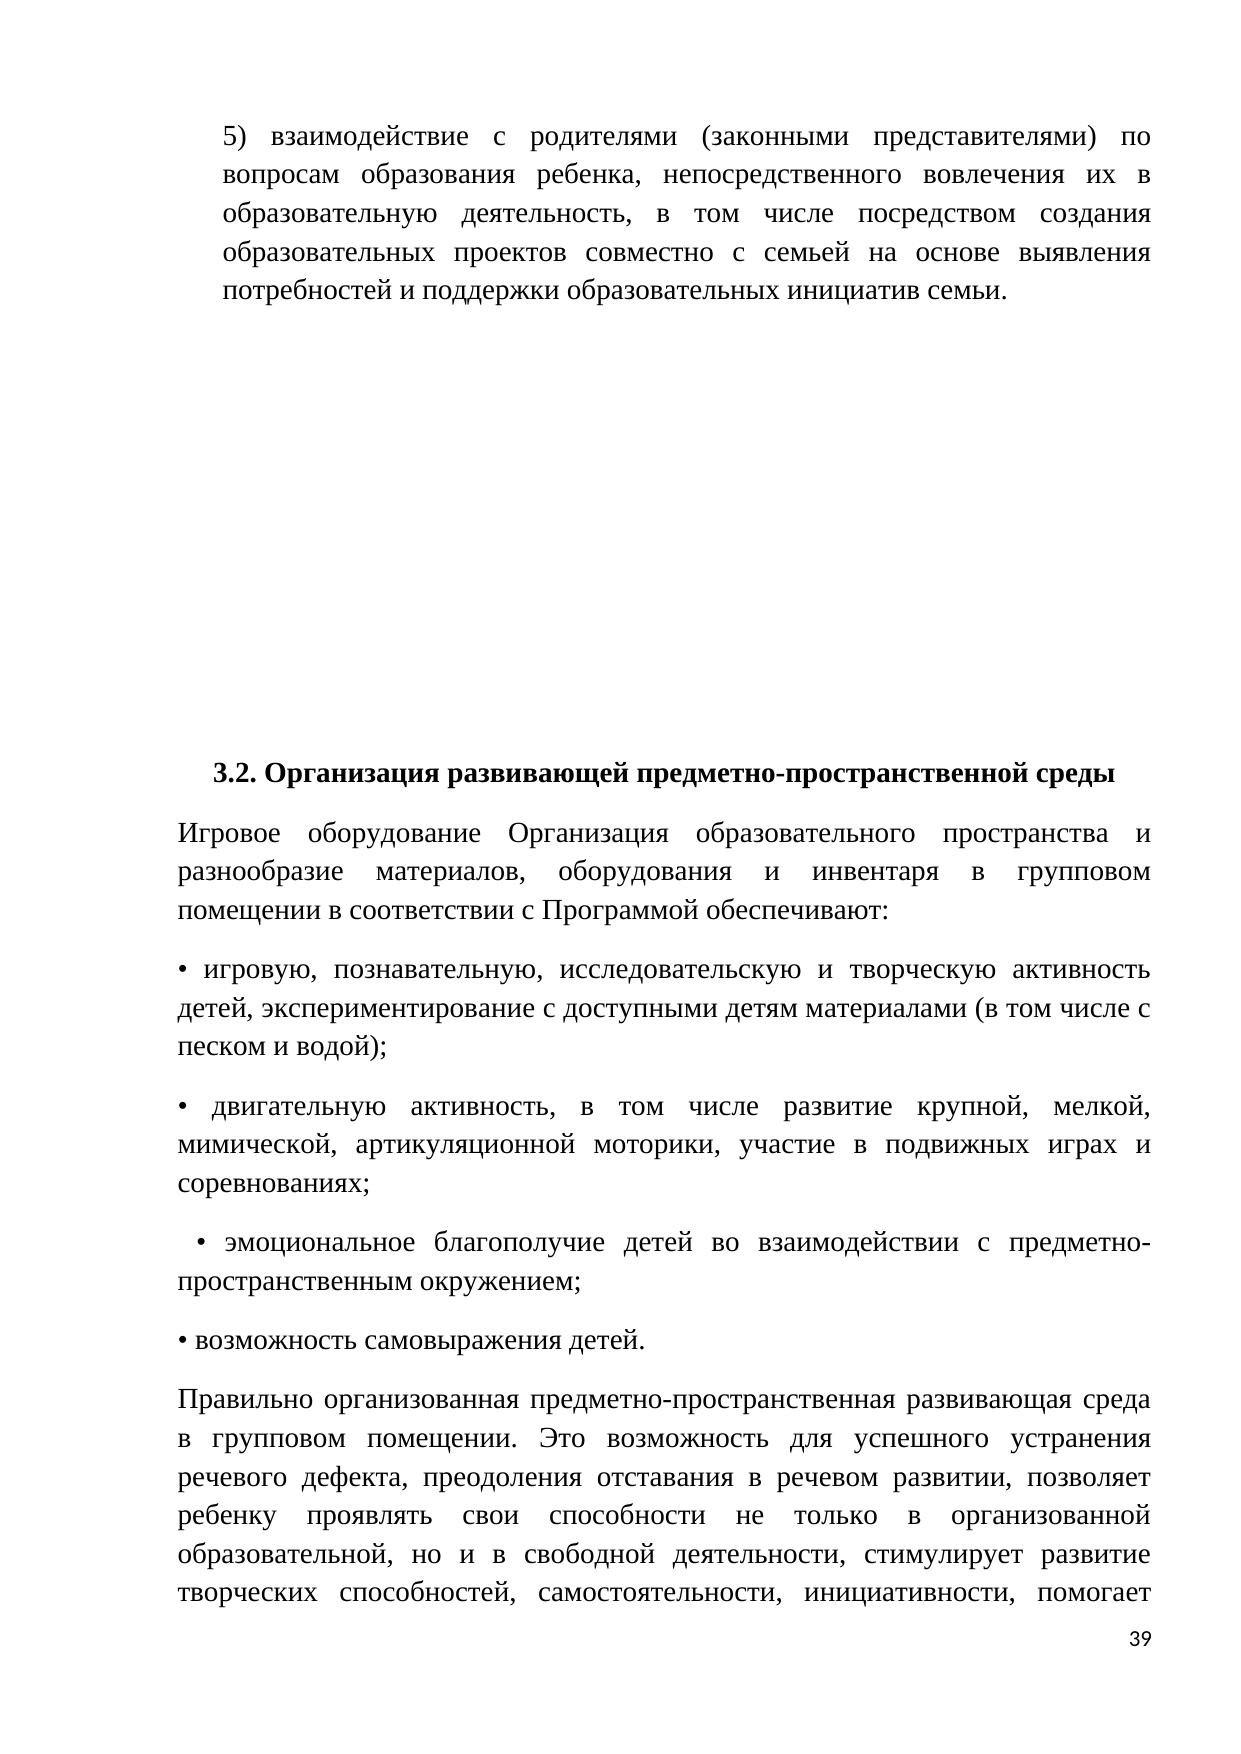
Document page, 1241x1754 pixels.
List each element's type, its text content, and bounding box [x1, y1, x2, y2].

text • эмоциональное благополучие детей во взаимодействии с предметно- пространственным окружением; [177, 1224, 1152, 1296]
text • двигательную активность, в том числе развитие крупной, мелкой, мимической, артикуляционной моторики, участие в подвижных играх и соревнованиях; [177, 1088, 1152, 1198]
text 3.2. Организация развивающей предметно-пространственной среды [177, 756, 1152, 789]
text • игровую, познавательную, исследовательскую и творческую активность детей, экспериментирование с доступными детям материалами (в том числе с песком и водой); [177, 951, 1152, 1062]
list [185, 118, 1152, 306]
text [177, 1382, 1152, 1608]
text Игровое оборудование Организация образовательного пространства и разнообразие материалов, оборудования и инвентаря в групповом помещении в соответствии с Программой обеспечивают: [177, 815, 1152, 926]
text • возможность самовыражения детей. [177, 1322, 1152, 1356]
